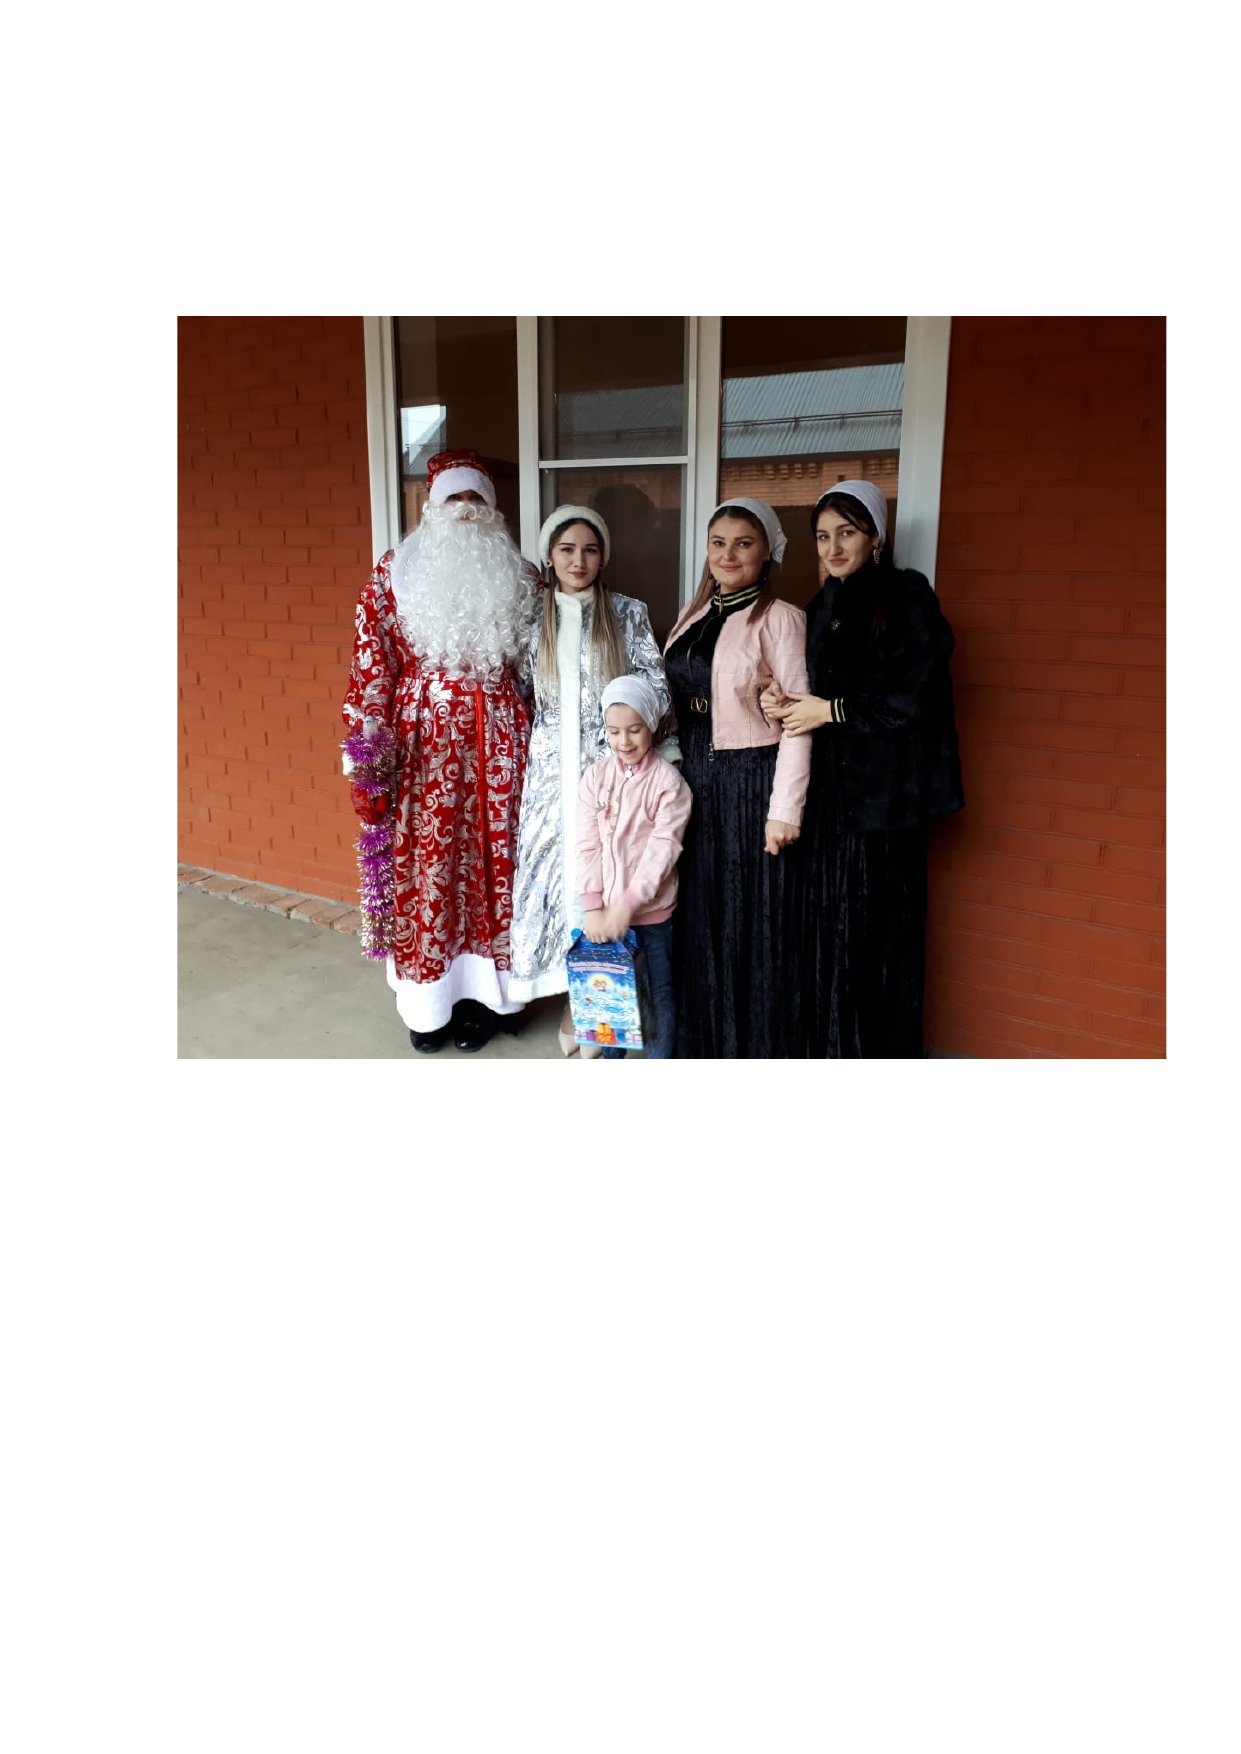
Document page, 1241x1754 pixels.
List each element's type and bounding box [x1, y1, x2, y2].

picture [177, 316, 1167, 1059]
